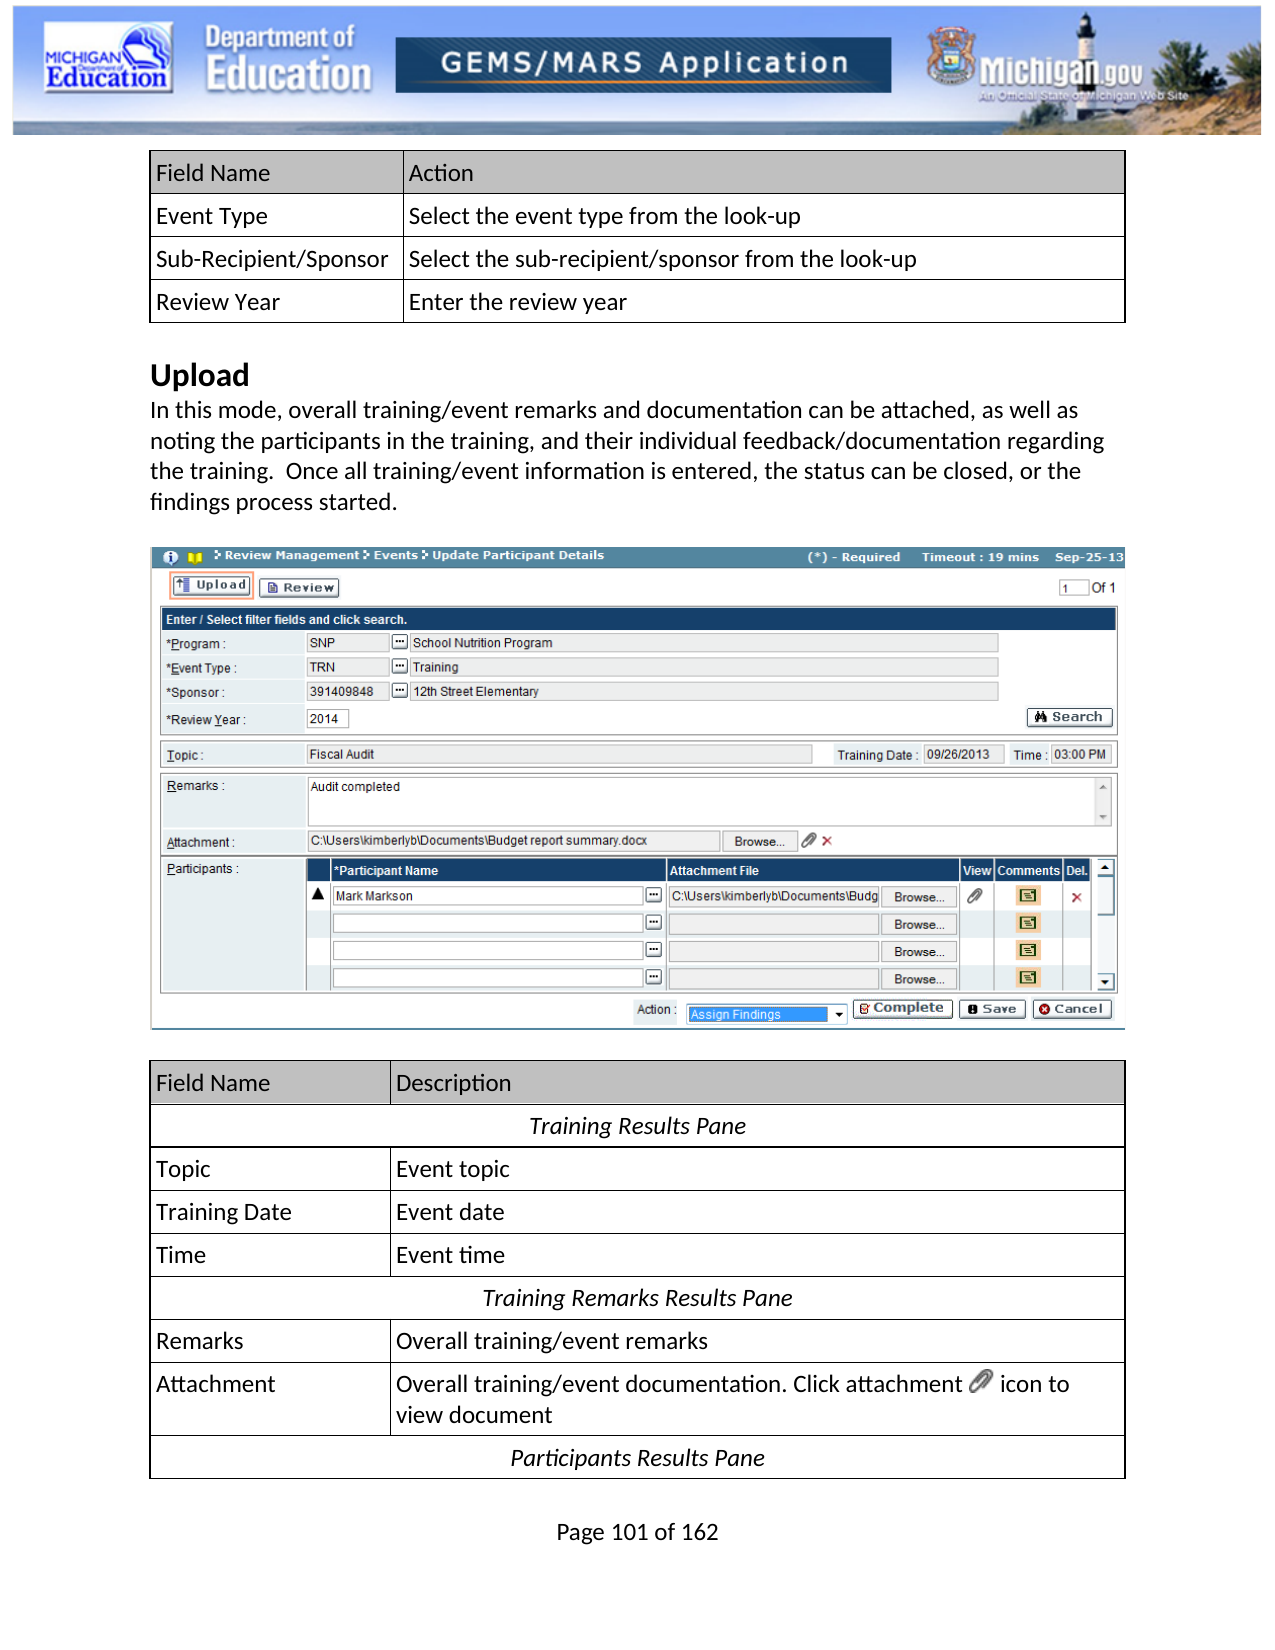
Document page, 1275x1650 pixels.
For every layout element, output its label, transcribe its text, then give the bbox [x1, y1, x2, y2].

picture [969, 1369, 994, 1393]
table_cell Training Results Pane [151, 1105, 1124, 1146]
table_cell Review Year [151, 280, 403, 322]
table_cell Event Type [151, 194, 403, 236]
table_cell Remarks [151, 1320, 390, 1362]
table_header Field Name [151, 1061, 390, 1103]
table_cell Select the sub-recipient/sponsor from the look-up [404, 237, 1124, 279]
table_header Field Name [151, 151, 403, 193]
table_cell Event topic [391, 1148, 1124, 1189]
picture [12, 5, 1262, 135]
table_cell Topic [151, 1148, 390, 1189]
table_cell Training Date [151, 1191, 390, 1232]
table_cell Overall training/event remarks [391, 1320, 1124, 1362]
picture [150, 547, 1125, 1030]
table_cell Select the event type from the look-up [404, 194, 1124, 236]
text In this mode, overall training/event remarks and documentation can be attached, as well as noting the participants in the training, and their individual feedback/documentation regarding the training. Once all training/event information is entered, the status can be closed, or the findings process started. [150, 394, 1125, 516]
table_cell Time [151, 1234, 390, 1276]
table_cell Participants Results Pane [151, 1436, 1124, 1478]
table_cell Enter the review year [404, 280, 1124, 322]
text Upload [150, 354, 1125, 394]
table_cell Event date [391, 1191, 1124, 1232]
table_cell Training Remarks Results Pane [151, 1277, 1124, 1318]
table_cell Attachment [151, 1363, 390, 1435]
table_cell Event time [391, 1234, 1124, 1276]
table_cell Overall training/event documentation. Click attachment icon to view document [391, 1363, 1124, 1435]
table_header Description [391, 1061, 1124, 1103]
table_header Action [404, 151, 1124, 193]
table_cell Sub-Recipient/Sponsor [151, 237, 403, 279]
